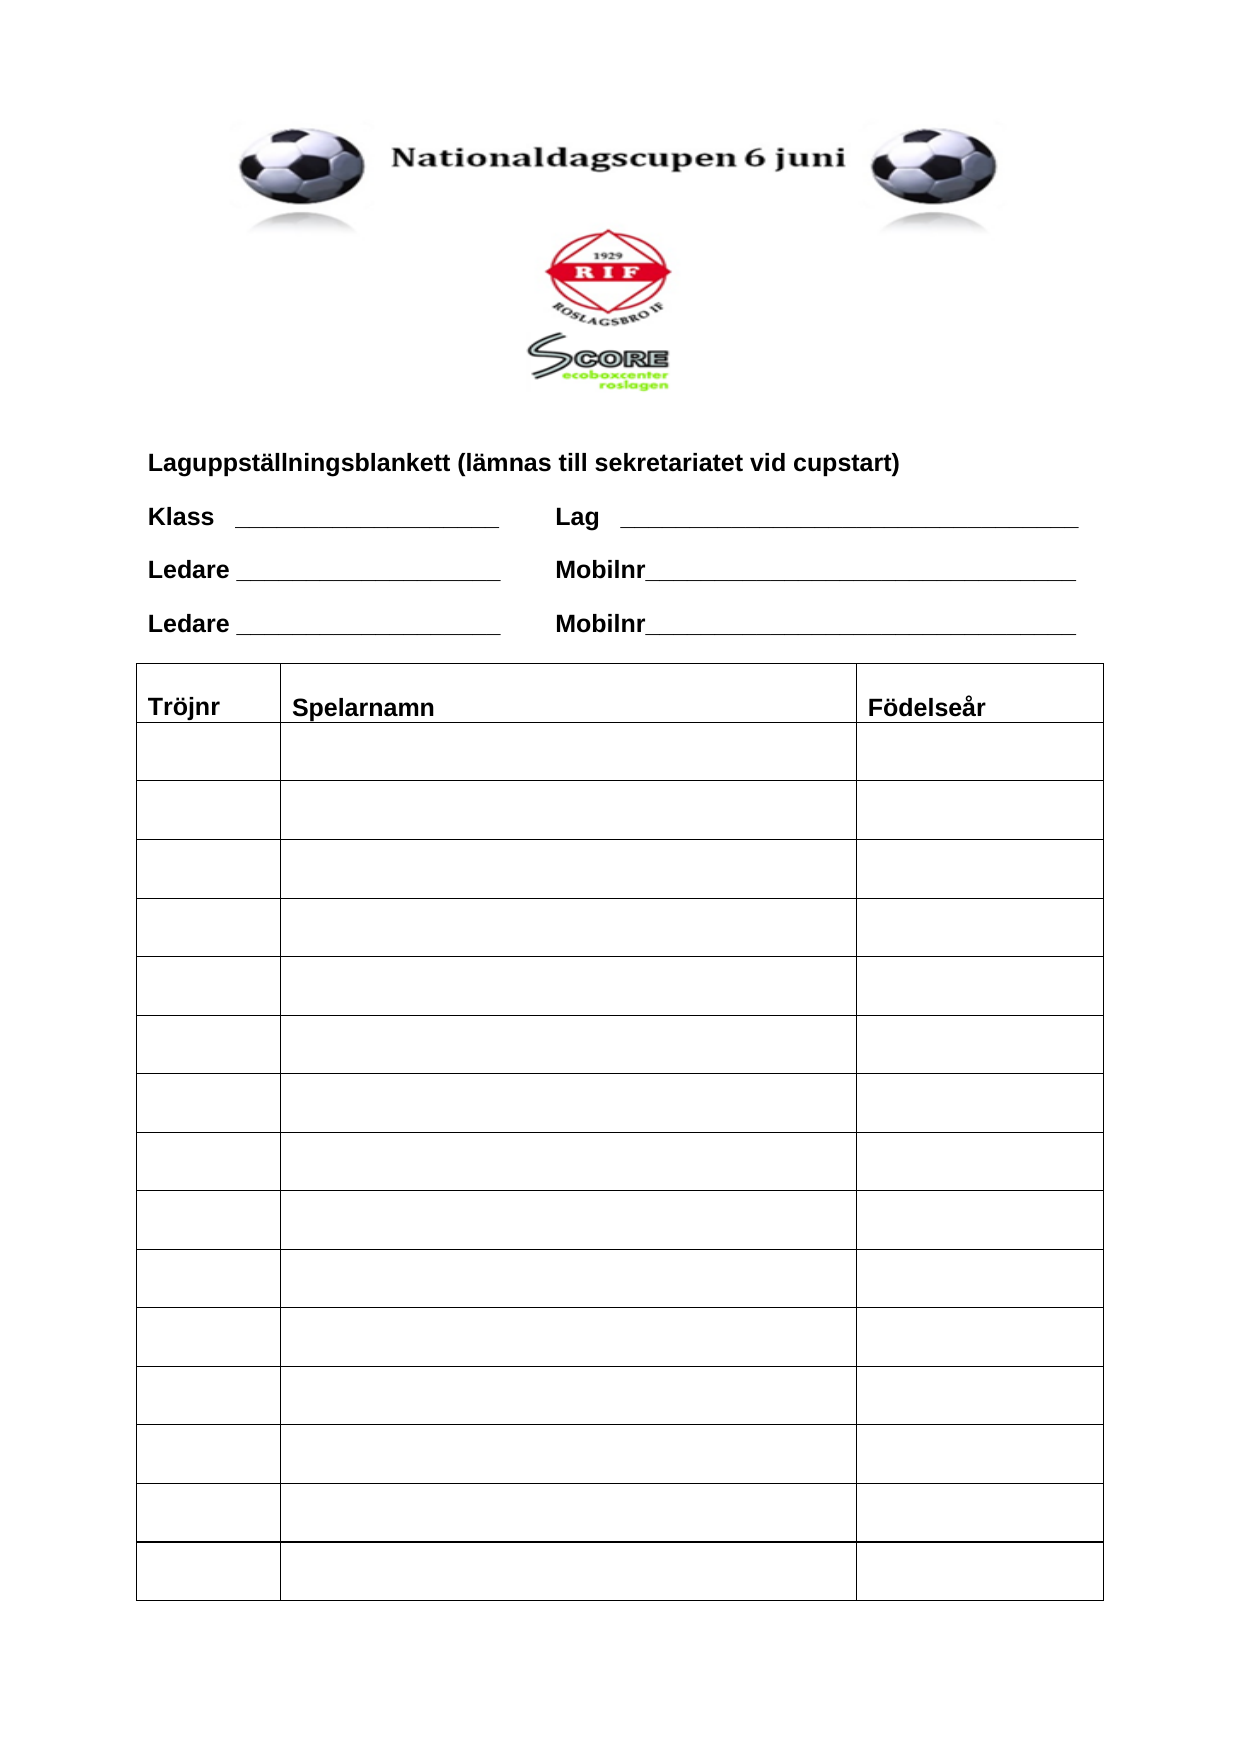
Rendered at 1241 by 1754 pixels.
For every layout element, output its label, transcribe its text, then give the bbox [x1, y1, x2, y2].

table_cell [857, 1074, 1103, 1132]
table_cell [137, 723, 280, 780]
table_header Födelseår [857, 664, 1103, 722]
table_cell [857, 1016, 1103, 1073]
table_cell [137, 1191, 280, 1249]
table_cell [281, 1074, 856, 1132]
table_cell [857, 1543, 1103, 1600]
text Klass ___________________ Lag _________________________________ [148, 502, 1165, 530]
table_cell [137, 1484, 280, 1541]
table_cell [281, 1133, 856, 1190]
table_cell [857, 1250, 1103, 1307]
table_cell [281, 723, 856, 780]
text Ledare ___________________ Mobilnr_______________________________ [148, 556, 1165, 584]
table_cell [281, 1425, 856, 1483]
table_cell [857, 1425, 1103, 1483]
table_cell [137, 840, 280, 897]
text Laguppställningsblankett (lämnas till sekretariatet vid cupstart) [148, 129, 1165, 477]
table_header Spelarnamn [281, 664, 856, 722]
table_cell [137, 1133, 280, 1190]
table_cell [137, 957, 280, 1014]
table_cell [857, 1191, 1103, 1249]
table_cell [281, 1484, 856, 1541]
table_cell [137, 1367, 280, 1424]
table_cell [137, 1074, 280, 1132]
table_cell [281, 1543, 856, 1600]
table_cell [281, 1250, 856, 1307]
table_cell [137, 1308, 280, 1366]
table_header Tröjnr [137, 664, 280, 722]
table_cell [857, 781, 1103, 839]
table_cell [137, 1016, 280, 1073]
text Ledare ___________________ Mobilnr_______________________________ [148, 609, 1165, 638]
table_cell [857, 957, 1103, 1014]
table_cell [137, 781, 280, 839]
table_cell [281, 1016, 856, 1073]
table_cell [281, 1308, 856, 1366]
table_cell [137, 1250, 280, 1307]
table_cell [281, 1191, 856, 1249]
table_cell [857, 1308, 1103, 1366]
table_cell [857, 723, 1103, 780]
table_cell [281, 1367, 856, 1424]
table_cell [857, 840, 1103, 897]
table_cell [857, 1133, 1103, 1190]
table_cell [281, 957, 856, 1014]
table_cell [281, 899, 856, 956]
table_cell [281, 781, 856, 839]
table_cell [857, 899, 1103, 956]
table_cell [857, 1367, 1103, 1424]
table_cell [137, 1543, 280, 1600]
table_cell [137, 899, 280, 956]
table_cell [137, 1425, 280, 1483]
table_cell [281, 840, 856, 897]
table_cell [857, 1484, 1103, 1541]
